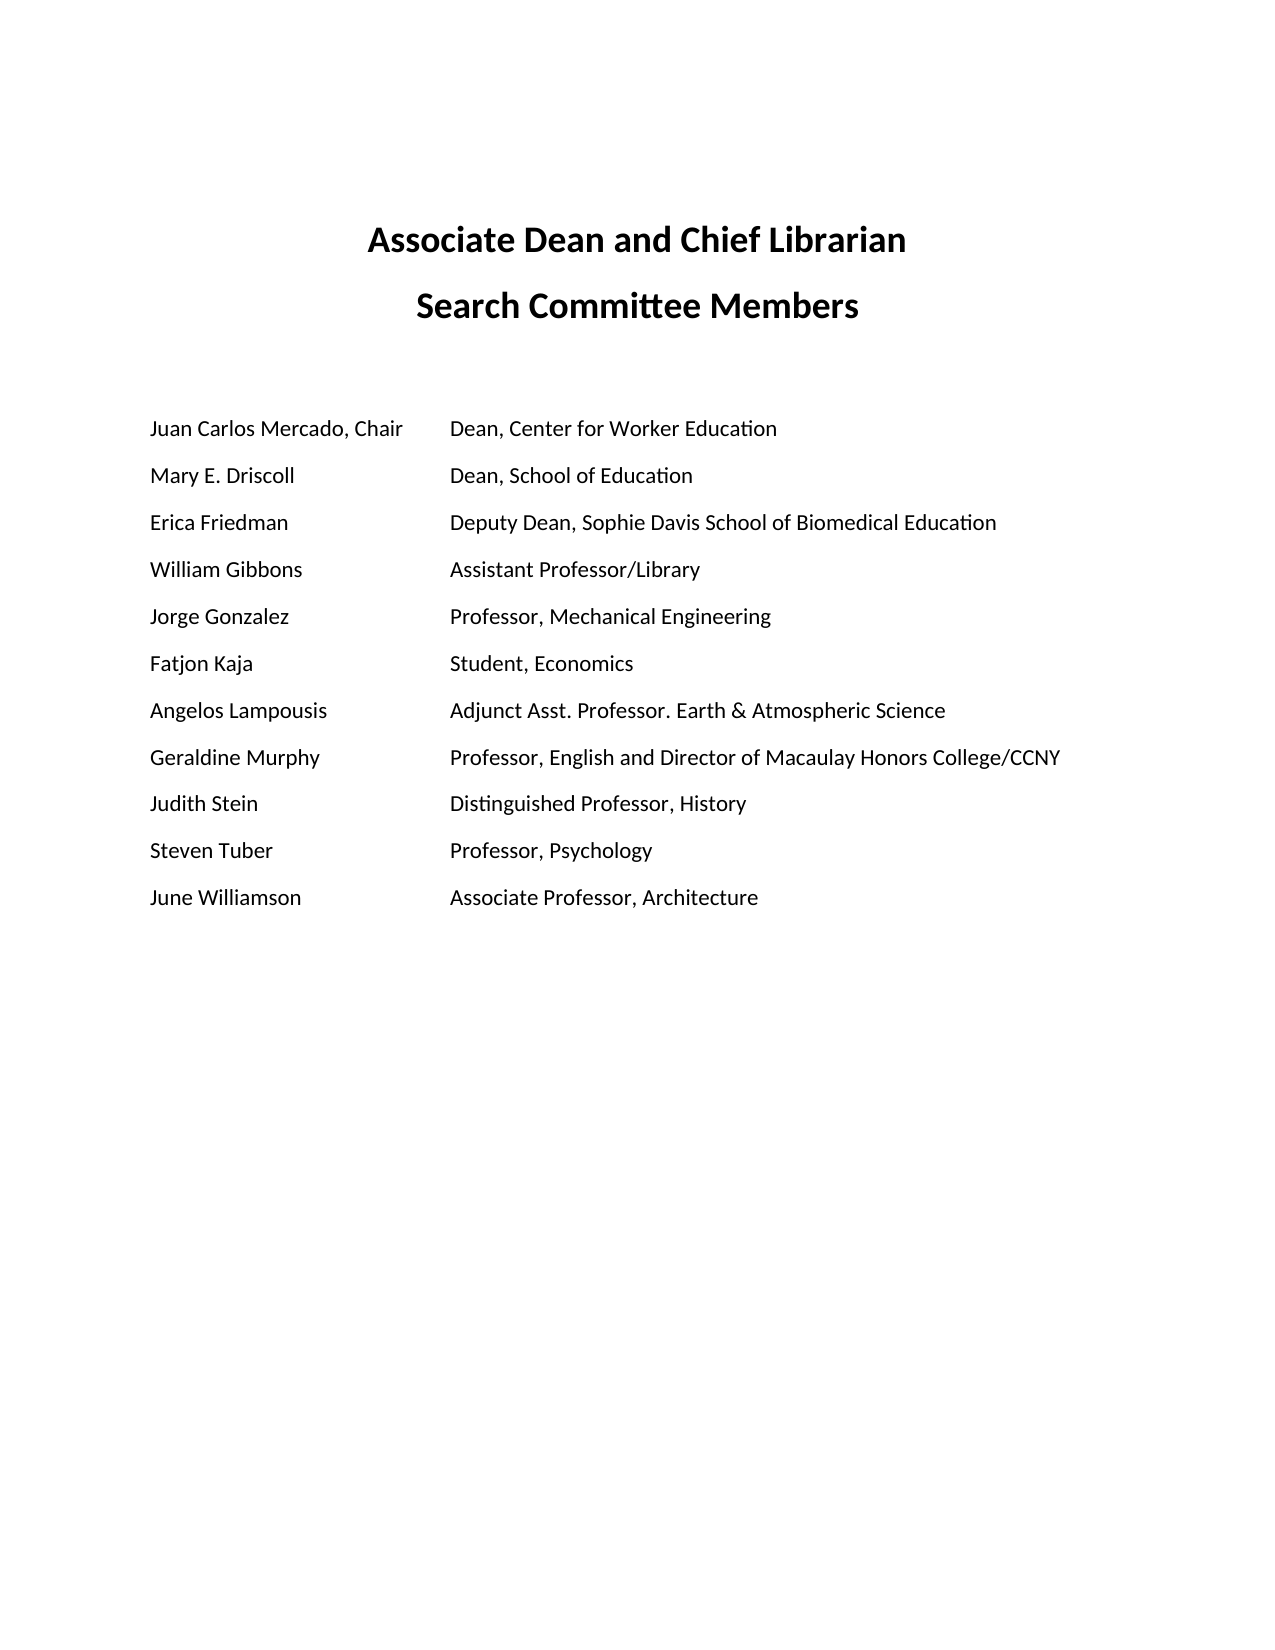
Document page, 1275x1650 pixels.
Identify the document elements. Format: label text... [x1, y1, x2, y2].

text Juan Carlos Mercado, Chair Dean, Center for Worker Education [150, 414, 1125, 443]
text Geraldine Murphy Professor, English and Director of Macaulay Honors College/CCNY [150, 743, 1125, 771]
text Fatjon Kaja Student, Economics [150, 649, 1125, 677]
text William Gibbons Assistant Professor/Library [150, 555, 1125, 583]
text Mary E. Driscoll Dean, School of Education [150, 461, 1125, 489]
text Jorge Gonzalez Professor, Mechanical Engineering [150, 602, 1125, 630]
text Associate Dean and Chief Librarian [150, 216, 1125, 262]
text Judith Stein Distinguished Professor, History [150, 789, 1125, 818]
text Angelos Lampousis Adjunct Asst. Professor. Earth & Atmospheric Science [150, 696, 1125, 724]
text June Williamson Associate Professor, Architecture [150, 883, 1125, 911]
text Steven Tuber Professor, Psychology [150, 836, 1125, 864]
text Erica Friedman Deputy Dean, Sophie Davis School of Biomedical Education [150, 508, 1125, 536]
text Search Committee Members [150, 282, 1125, 328]
